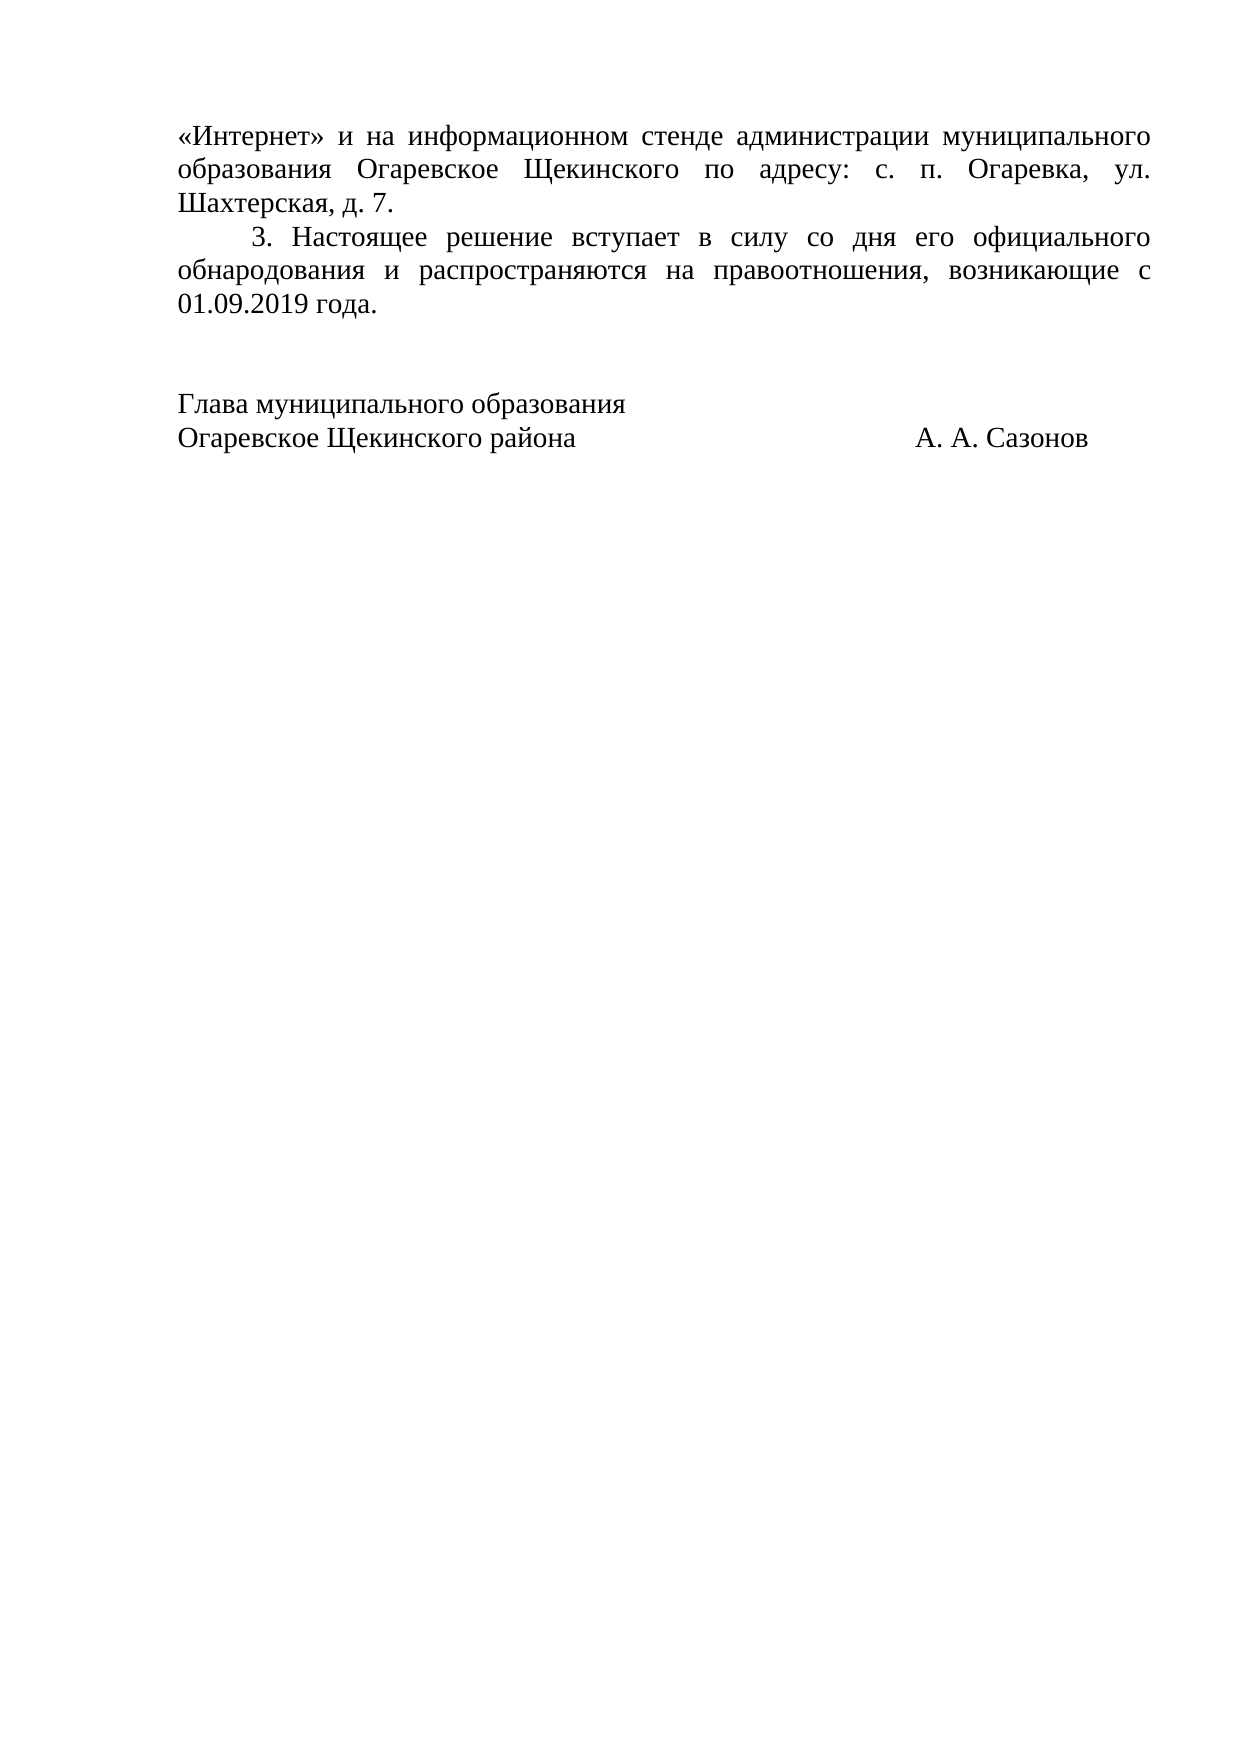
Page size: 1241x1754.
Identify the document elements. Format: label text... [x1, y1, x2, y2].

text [177, 118, 1152, 219]
text Огаревское Щекинского района А. А. Сазонов [177, 420, 1152, 453]
text Глава муниципального образования [177, 386, 1152, 420]
text 3. Настоящее решение вступает в силу со дня его официального обнародования и распространяются на правоотношения, возникающие с 01.09.2019 года. [177, 219, 1152, 319]
